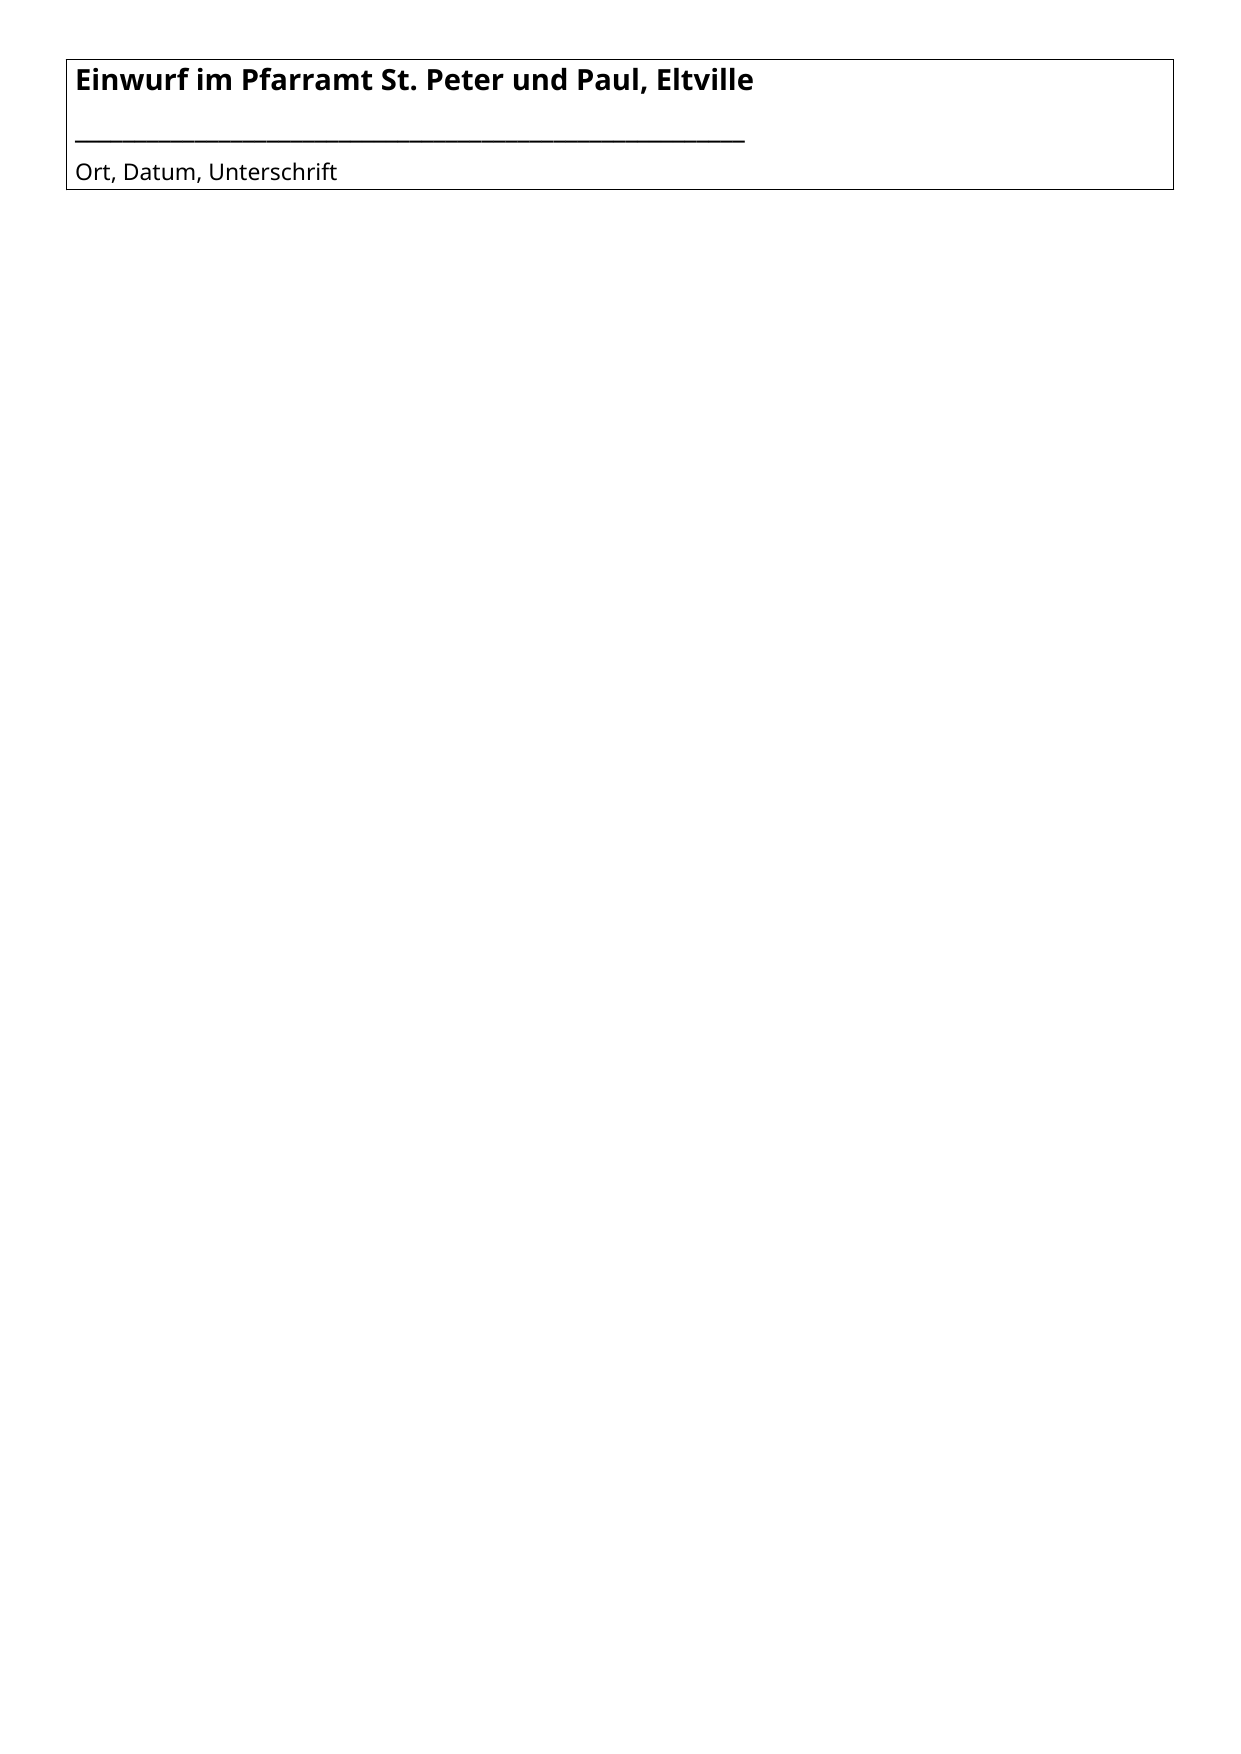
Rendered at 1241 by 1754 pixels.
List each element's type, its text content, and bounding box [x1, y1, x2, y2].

subtitle Einwurf im Pfarramt St. Peter und Paul, Eltville [67, 60, 1173, 98]
subtitle ________________________________________________________ [67, 107, 1173, 146]
text Ort, Datum, Unterschrift [67, 149, 1173, 189]
